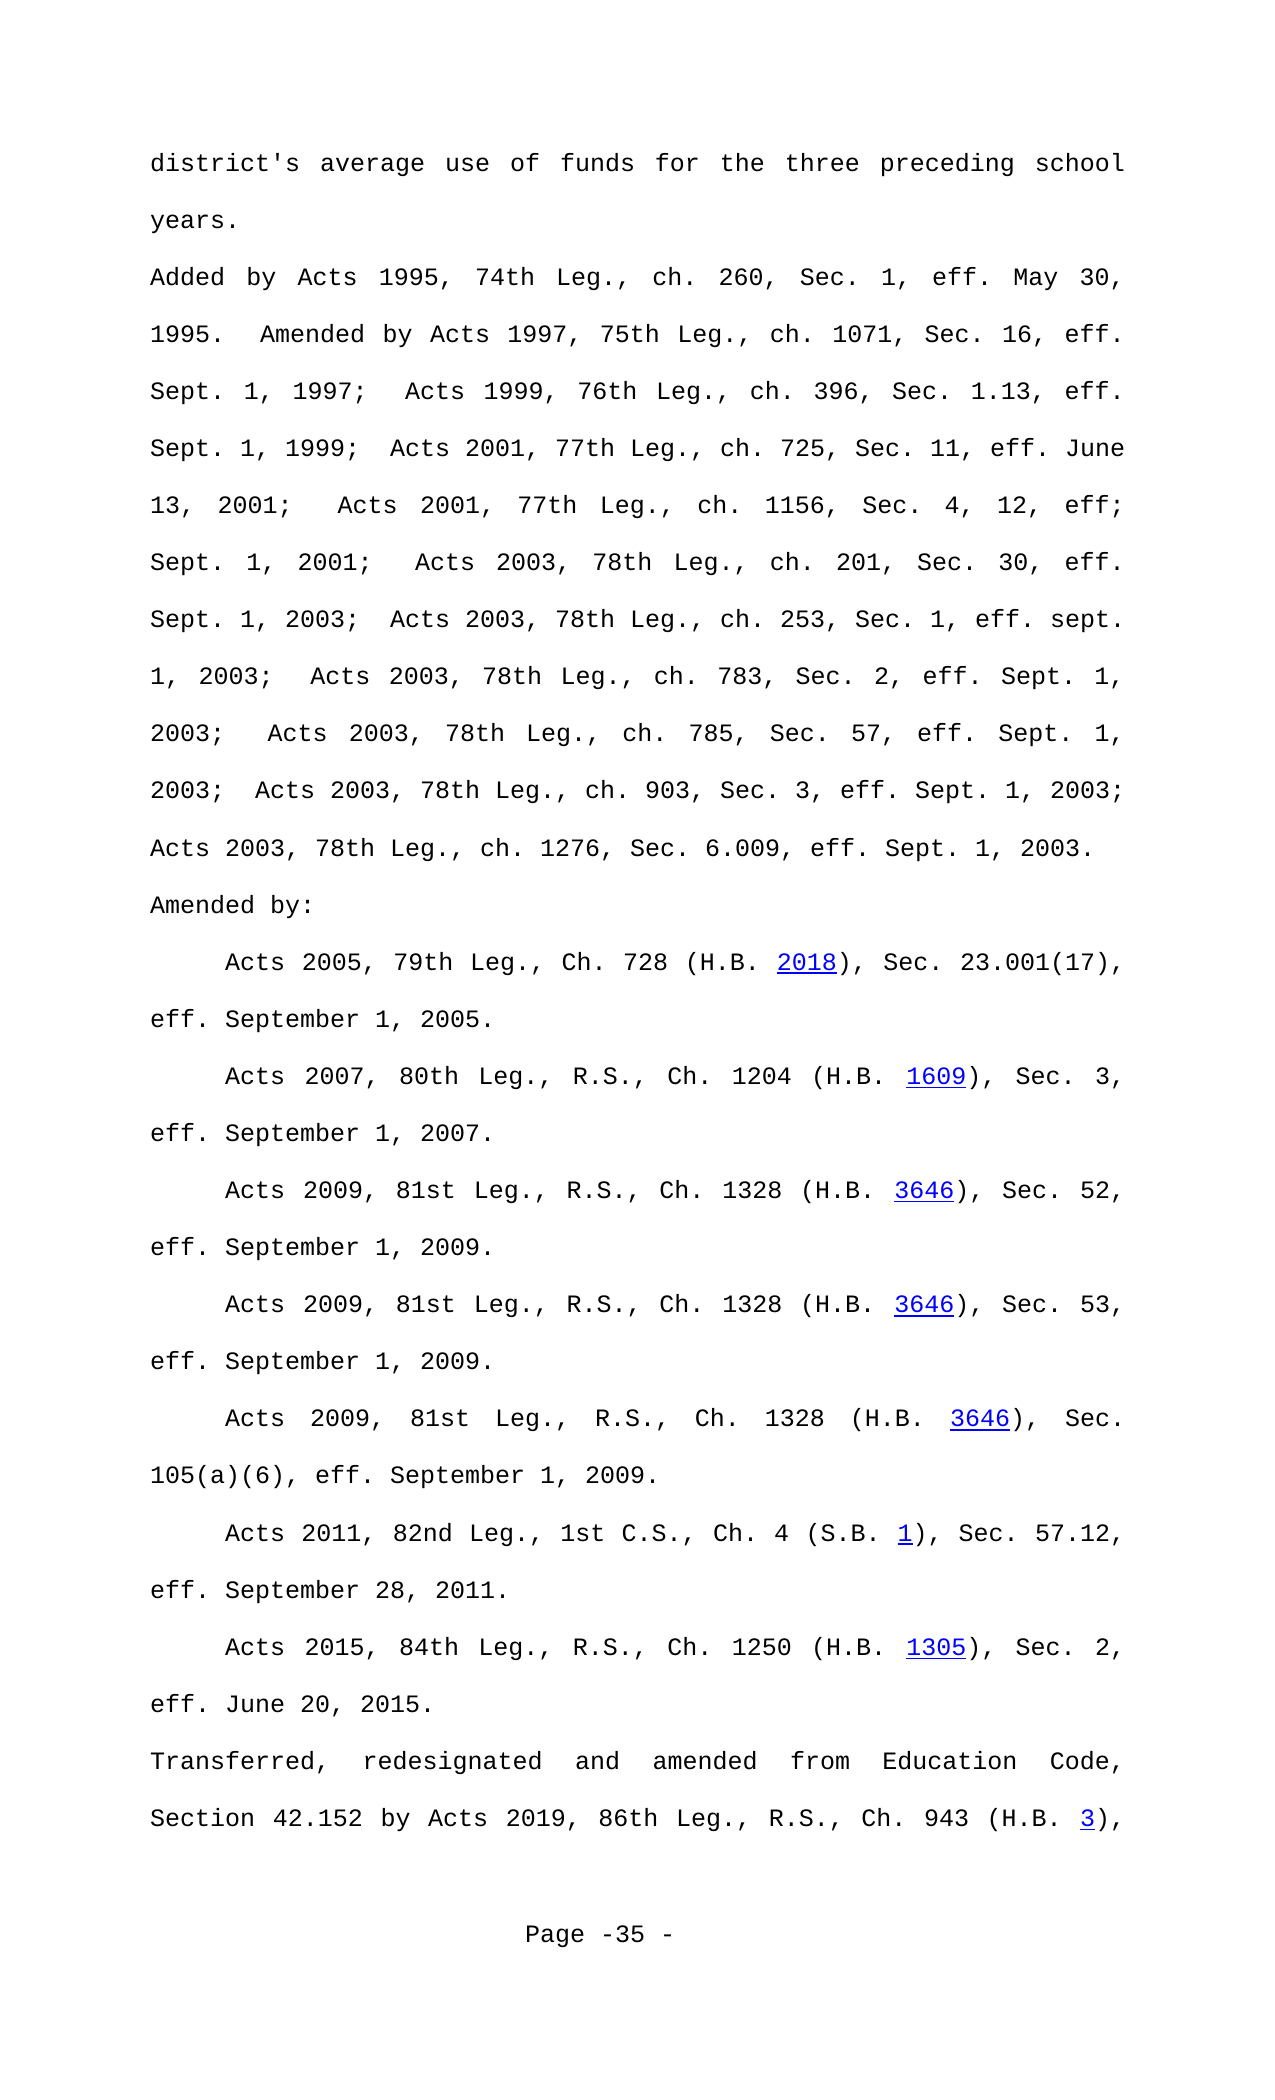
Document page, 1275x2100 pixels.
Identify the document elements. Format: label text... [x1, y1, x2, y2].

text Acts 2009, 81st Leg., R.S., Ch. 1328 (H.B. 3646), Sec. 53, eff. September 1, 2009. [150, 1292, 1125, 1377]
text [150, 1748, 1125, 1834]
text Amended by: [150, 892, 1125, 921]
text Acts 2011, 82nd Leg., 1st C.S., Ch. 4 (S.B. 1), Sec. 57.12, eff. September 28, 2011. [150, 1520, 1125, 1606]
text Added by Acts 1995, 74th Leg., ch. 260, Sec. 1, eff. May 30, 1995. Amended by Acts 1997, 75th Leg., ch. 1071, Sec. 16, eff. Sept. 1, 1997; Acts 1999, 76th Leg., ch. 396, Sec. 1.13, eff. Sept. 1, 1999; Acts 2001, 77th Leg., ch. 725, Sec. 11, eff. June 13, 2001; Acts 2001, 77th Leg., ch. 1156, Sec. 4, 12, eff; Sept. 1, 2001; Acts 2003, 78th Leg., ch. 201, Sec. 30, eff. Sept. 1, 2003; Acts 2003, 78th Leg., ch. 253, Sec. 1, eff. sept. 1, 2003; Acts 2003, 78th Leg., ch. 783, Sec. 2, eff. Sept. 1, 2003; Acts 2003, 78th Leg., ch. 785, Sec. 57, eff. Sept. 1, 2003; Acts 2003, 78th Leg., ch. 903, Sec. 3, eff. Sept. 1, 2003; Acts 2003, 78th Leg., ch. 1276, Sec. 6.009, eff. Sept. 1, 2003. [150, 264, 1125, 863]
text Acts 2015, 84th Leg., R.S., Ch. 1250 (H.B. 1305), Sec. 2, eff. June 20, 2015. [150, 1634, 1125, 1720]
text Acts 2009, 81st Leg., R.S., Ch. 1328 (H.B. 3646), Sec. 105(a)(6), eff. September 1, 2009. [150, 1406, 1125, 1491]
text Acts 2009, 81st Leg., R.S., Ch. 1328 (H.B. 3646), Sec. 52, eff. September 1, 2009. [150, 1177, 1125, 1263]
text Acts 2007, 80th Leg., R.S., Ch. 1204 (H.B. 1609), Sec. 3, eff. September 1, 2007. [150, 1063, 1125, 1149]
text Acts 2005, 79th Leg., Ch. 728 (H.B. 2018), Sec. 23.001(17), eff. September 1, 2005. [150, 949, 1125, 1035]
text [150, 150, 1125, 236]
